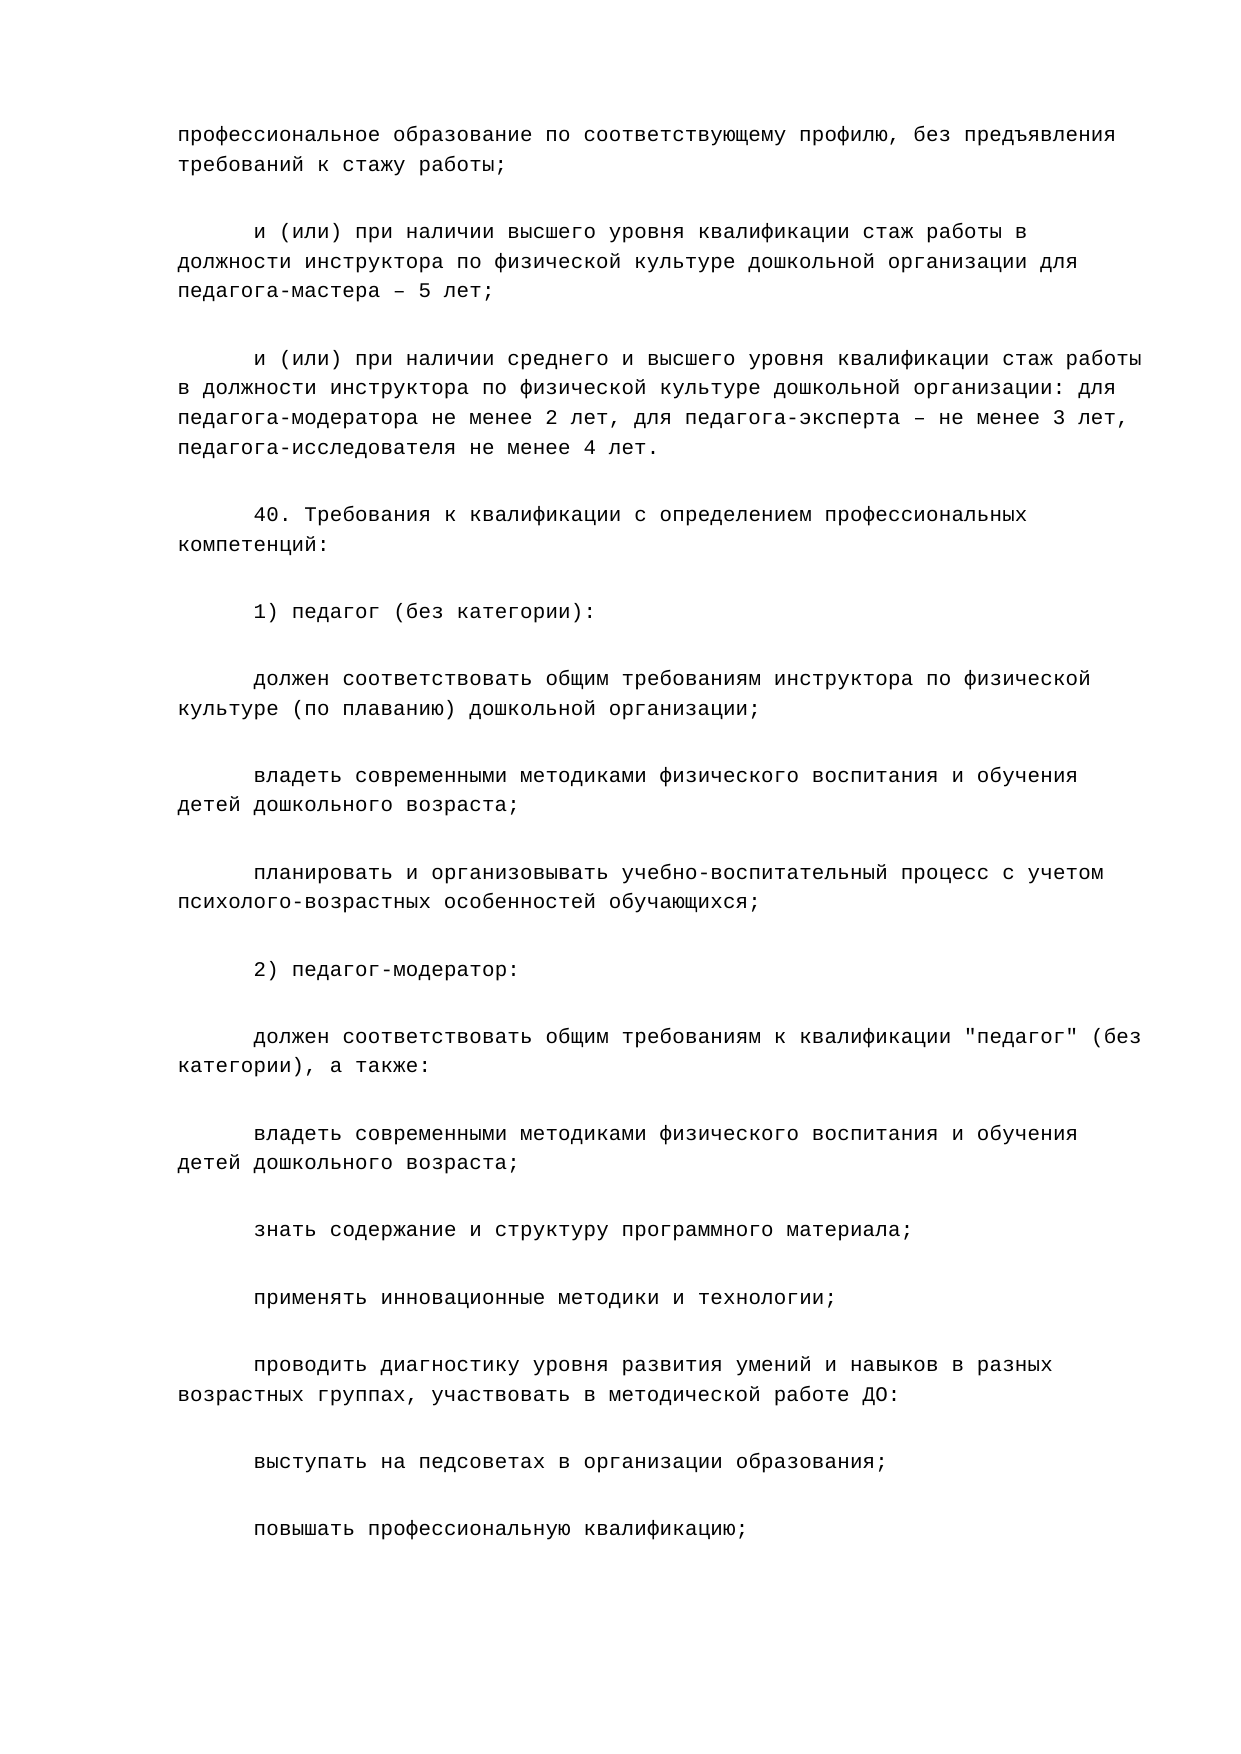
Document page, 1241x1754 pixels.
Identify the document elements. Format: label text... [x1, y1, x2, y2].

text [177, 118, 1152, 177]
text 1) педагог (без категории): [177, 595, 1152, 624]
text владеть современными методиками физического воспитания и обучения детей дошкольного возраста; [177, 759, 1152, 818]
text 40. Требования к квалификации с определением профессиональных компетенций: [177, 498, 1152, 557]
text должен соответствовать общим требованиям инструктора по физической культуре (по плаванию) дошкольной организации; [177, 662, 1152, 721]
text и (или) при наличии высшего уровня квалификации стаж работы в должности инструктора по физической культуре дошкольной организации для педагога-мастера – 5 лет; [177, 215, 1152, 304]
text владеть современными методиками физического воспитания и обучения детей дошкольного возраста; [177, 1117, 1152, 1176]
text планировать и организовывать учебно-воспитательный процесс с учетом психолого-возрастных особенностей обучающихся; [177, 856, 1152, 915]
text повышать профессиональную квалификацию; [177, 1512, 1152, 1542]
text 2) педагог-модератор: [177, 952, 1152, 982]
text выступать на педсоветах в организации образования; [177, 1445, 1152, 1474]
text проводить диагностику уровня развития умений и навыков в разных возрастных группах, участвовать в методической работе ДО: [177, 1348, 1152, 1407]
text применять инновационные методики и технологии; [177, 1281, 1152, 1310]
text знать содержание и структуру программного материала; [177, 1213, 1152, 1243]
text и (или) при наличии среднего и высшего уровня квалификации стаж работы в должности инструктора по физической культуре дошкольной организации: для педагога-модератора не менее 2 лет, для педагога-эксперта – не менее 3 лет, педагога-исследователя не менее 4 лет. [177, 342, 1152, 460]
text должен соответствовать общим требованиям к квалификации "педагог" (без категории), а также: [177, 1020, 1152, 1079]
